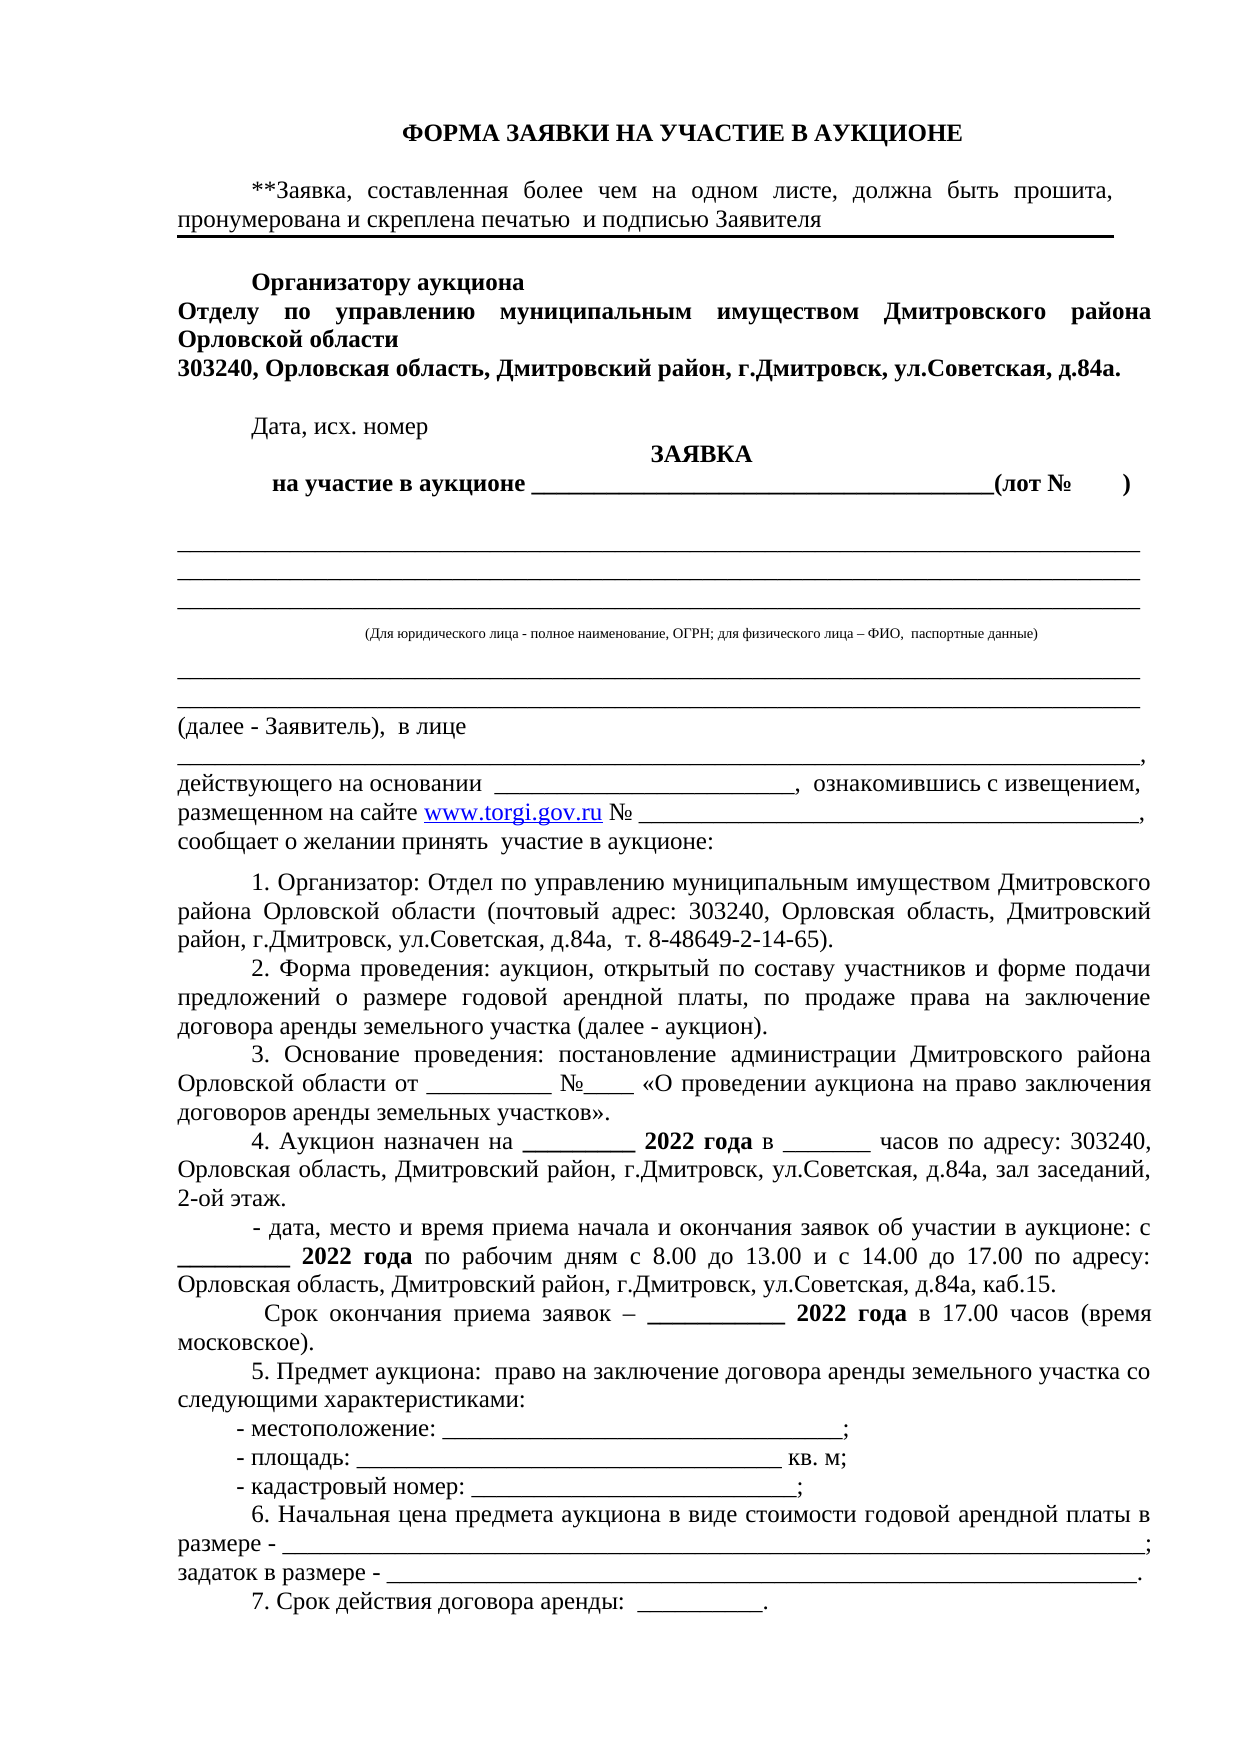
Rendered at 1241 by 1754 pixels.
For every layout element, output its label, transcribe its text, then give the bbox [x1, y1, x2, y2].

text ФОРМА ЗАЯВКИ НА УЧАСТИЕ В АУКЦИОНЕ [177, 118, 1114, 147]
text Отделу по управлению муниципальным имуществом Дмитровского района Орловской области [177, 296, 1152, 353]
text 3. Основание проведения: постановление администрации Дмитровского района Орловской области от __________ №____ «О проведении аукциона на право заключения договоров аренды земельных участков». [177, 1039, 1152, 1126]
text **Заявка, составленная более чем на одном листе, должна быть прошита, пронумерована и скреплена печатью и подписью Заявителя [177, 176, 1114, 235]
text _______________________________________________________________________________________________________________________________________________________________________________________________________________________________________ [177, 526, 1152, 612]
text 303240, Орловская область, Дмитровский район, г.Дмитровск, ул.Советская, д.84а. [177, 353, 1152, 382]
text - дата, место и время приема начала и окончания заявок об участии в аукционе: с _________ 2022 года по рабочим дням с 8.00 до 13.00 и с 14.00 до 17.00 по адресу: Орловская область, Дмитровский район, г.Дмитровск, ул.Советская, д.84а, каб.15. [177, 1212, 1152, 1298]
text 1. Организатор: Отдел по управлению муниципальным имуществом Дмитровского района Орловской области (почтовый адрес: 303240, Орловская область, Дмитровский район, г.Дмитровск, ул.Советская, д.84а, т. 8-48649-2-14-65). [177, 867, 1152, 953]
text 4. Аукцион назначен на _________ 2022 года в _______ часов по адресу: 303240, Орловская область, Дмитровский район, г.Дмитровск, ул.Советская, д.84а, зал заседаний, 2-ой этаж. [177, 1126, 1152, 1212]
text на участие в аукционе _____________________________________(лот № ) [177, 468, 1152, 497]
text 5. Предмет аукциона: право на заключение договора аренды земельного участка со следующими характеристиками: [177, 1356, 1152, 1413]
text 7. Срок действия договора аренды: __________. [177, 1586, 1152, 1614]
text - местоположение: ________________________________; [177, 1413, 1152, 1442]
text __________________________________________________________________________________________________________________________________________________________ (далее - Заявитель), в лице _____________________________________________________________________________, действующего на основании ________________________, ознакомившись с извещением, размещенном на сайте www.torgi.gov.ru № ________________________________________, сообщает о желании принять участие в аукционе: [177, 653, 1152, 854]
text (Для юридического лица - полное наименование, ОГРН; для физического лица – ФИО, паспортные данные) [177, 624, 1152, 653]
text Дата, исх. номер [177, 411, 1152, 439]
text - кадастровый номер: __________________________; [177, 1471, 1152, 1499]
text 2. Форма проведения: аукцион, открытый по составу участников и форме подачи предложений о размере годовой арендной платы, по продаже права на заключение договора аренды земельного участка (далее - аукцион). [177, 953, 1152, 1039]
text 6. Начальная цена предмета аукциона в виде стоимости годовой арендной платы в размере - _____________________________________________________________________; задаток в размере - ____________________________________________________________. [177, 1499, 1152, 1586]
subtitle ЗАЯВКА [177, 439, 1152, 468]
text Срок окончания приема заявок – ___________ 2022 года в 17.00 часов (время московское). [177, 1298, 1152, 1356]
text - площадь: __________________________________ кв. м; [177, 1442, 1152, 1471]
text Организатору аукциона [177, 267, 1114, 296]
